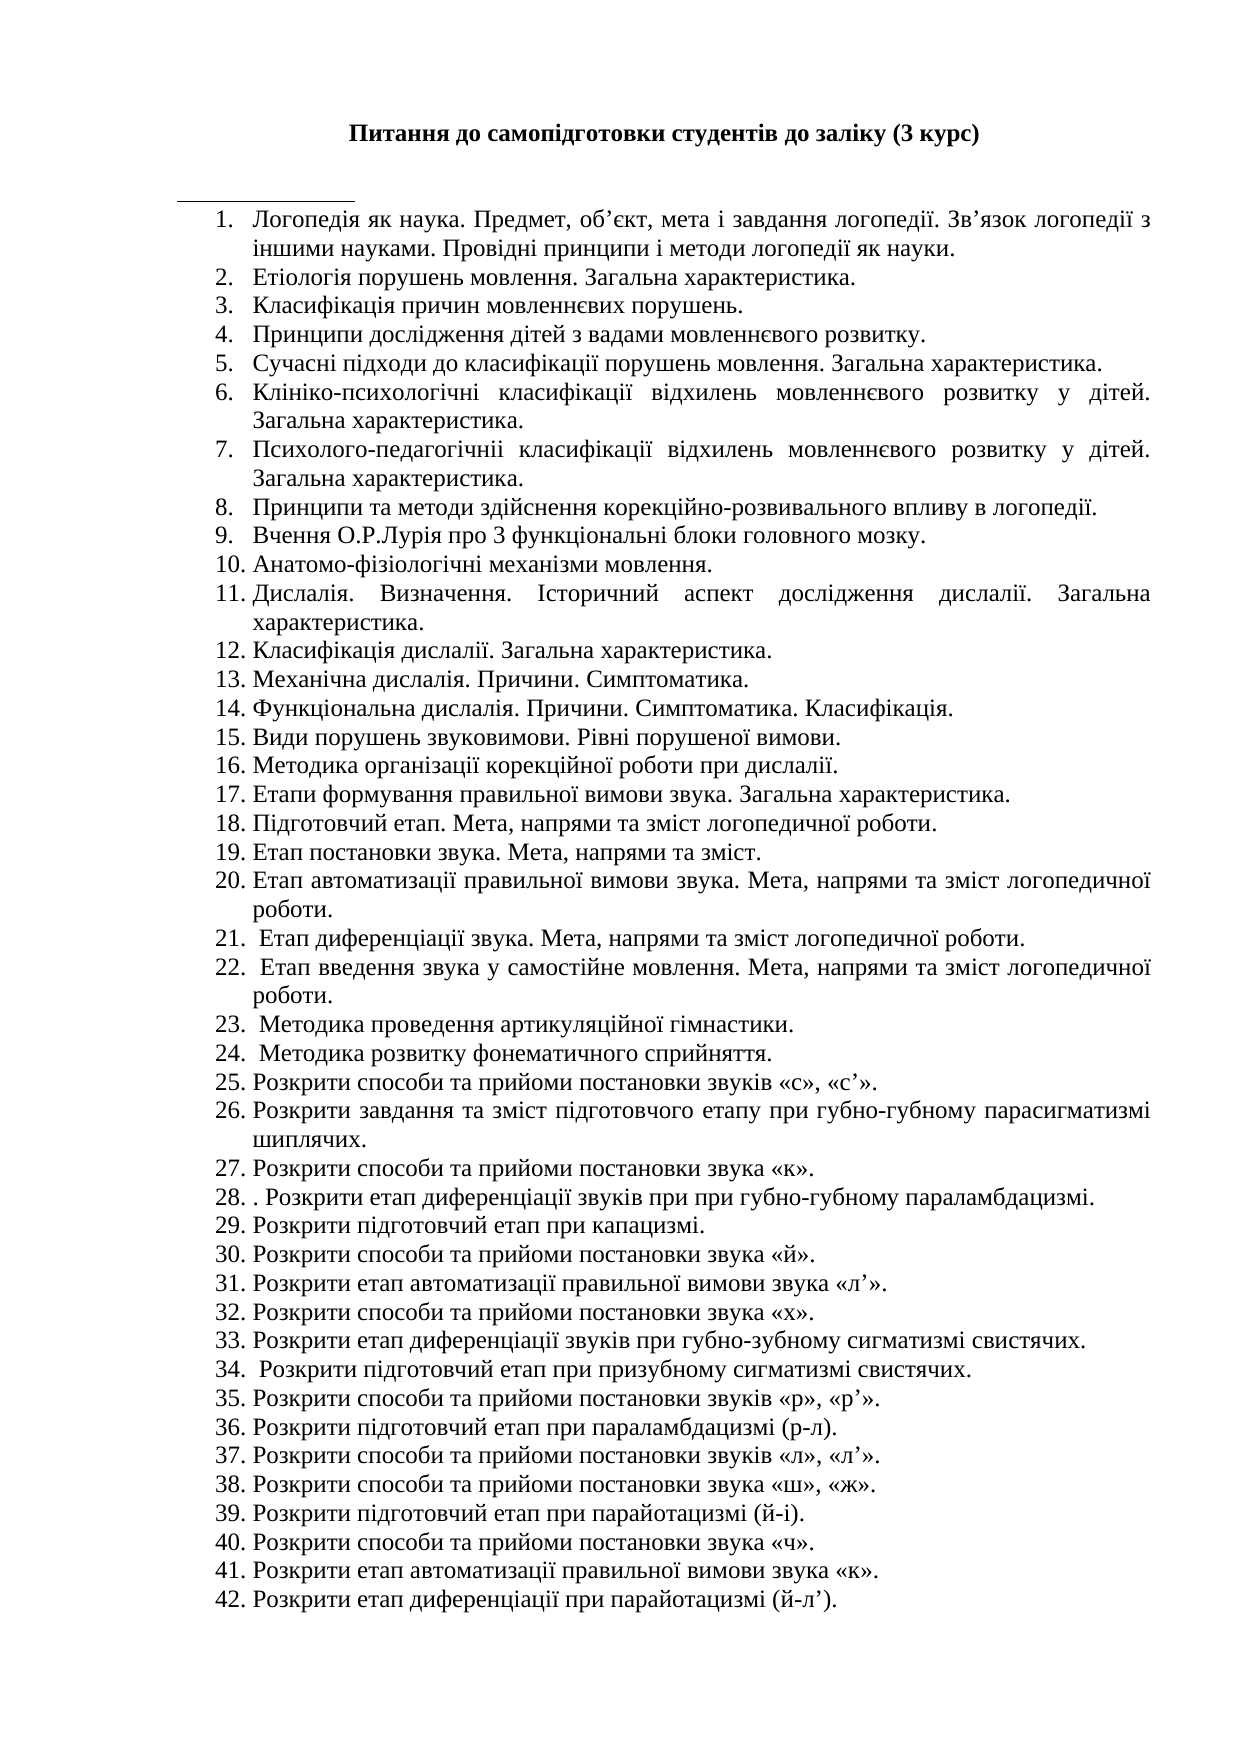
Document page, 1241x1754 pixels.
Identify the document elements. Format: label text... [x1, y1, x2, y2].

list Методика проведення артикуляційної гімнастики. [215, 1009, 1152, 1038]
list Механічна дислалія. Причини. Симптоматика. [215, 664, 1152, 693]
list Розкрити підготовчий етап при капацизмі. [215, 1211, 1152, 1239]
list Логопедія як наука. Предмет, об’єкт, мета і завдання логопедії. Зв’язок логопедії з іншими науками. Провідні принципи і методи логопедії як науки. [215, 204, 1152, 262]
list Функціональна дислалія. Причини. Симптоматика. Класифікація. [215, 693, 1152, 722]
list Розкрити етап диференціації звуків при губно-зубному сигматизмі свистячих. [215, 1326, 1152, 1354]
list Принципи та методи здійснення корекційно-розвивального впливу в логопедії. [215, 492, 1152, 521]
list Види порушень звуковимови. Рівні порушеної вимови. [215, 722, 1152, 751]
list . Розкрити етап диференціації звуків при при губно-губному параламбдацизмі. [215, 1182, 1152, 1211]
list Сучасні підходи до класифікації порушень мовлення. Загальна характеристика. [215, 348, 1152, 377]
list Психолого-педагогічніі класифікації відхилень мовленнєвого розвитку у дітей. Загальна характеристика. [215, 434, 1152, 492]
list Розкрити завдання та зміст підготовчого етапу при губно-губному парасигматизмі шиплячих. [215, 1096, 1152, 1153]
list Розкрити способи та прийоми постановки звука «к». [215, 1153, 1152, 1182]
list Розкрити способи та прийоми постановки звуків «р», «р’». [215, 1383, 1152, 1412]
list Розкрити підготовчий етап при парайотацизмі (й-і). [215, 1498, 1152, 1527]
list Етап постановки звука. Мета, напрями та зміст. [215, 837, 1152, 866]
text Питання до самопідготовки студентів до заліку (3 курс) [177, 118, 1152, 147]
list Розкрити способи та прийоми постановки звука «х». [215, 1297, 1152, 1326]
list Розкрити способи та прийоми постановки звуків «л», «л’». [215, 1441, 1152, 1469]
list Підготовчий етап. Мета, напрями та зміст логопедичної роботи. [215, 808, 1152, 837]
list Етапи формування правильної вимови звука. Загальна характеристика. [215, 779, 1152, 808]
list Розкрити підготовчий етап при параламбдацизмі (р-л). [215, 1412, 1152, 1441]
list Клініко-психологічні класифікації відхилень мовленнєвого розвитку у дітей. Загальна характеристика. [215, 377, 1152, 434]
list Анатомо-фізіологічні механізми мовлення. [215, 549, 1152, 578]
list Принципи дослідження дітей з вадами мовленнєвого розвитку. [215, 319, 1152, 348]
list Етап введення звука у самостійне мовлення. Мета, напрями та зміст логопедичної роботи. [215, 952, 1152, 1009]
list Розкрити етап диференціації при парайотацизмі (й-л’). [215, 1584, 1152, 1613]
list Класифікація причин мовленнєвих порушень. [215, 291, 1152, 319]
list Етап автоматизації правильної вимови звука. Мета, напрями та зміст логопедичної роботи. [215, 866, 1152, 923]
list Дислалія. Визначення. Історичний аспект дослідження дислалії. Загальна характеристика. [215, 578, 1152, 636]
list Розкрити способи та прийоми постановки звука «ч». [215, 1527, 1152, 1556]
list Розкрити етап автоматизації правильної вимови звука «к». [215, 1556, 1152, 1584]
list Вчення О.Р.Лурія про 3 функціональні блоки головного мозку. [215, 521, 1152, 549]
list Розкрити підготовчий етап при призубному сигматизмі свистячих. [215, 1354, 1152, 1383]
list Етап диференціації звука. Мета, напрями та зміст логопедичної роботи. [215, 923, 1152, 952]
list Класифікація дислалії. Загальна характеристика. [215, 636, 1152, 664]
list Розкрити способи та прийоми постановки звука «й». [215, 1239, 1152, 1268]
list Методика розвитку фонематичного сприйняття. [215, 1038, 1152, 1067]
list Етіологія порушень мовлення. Загальна характеристика. [215, 262, 1152, 291]
list Розкрити способи та прийоми постановки звуків «с», «с’». [215, 1067, 1152, 1096]
list Методика організації корекційної роботи при дислалії. [215, 751, 1152, 779]
list Розкрити способи та прийоми постановки звука «ш», «ж». [215, 1469, 1152, 1498]
list Розкрити етап автоматизації правильної вимови звука «л’». [215, 1268, 1152, 1297]
